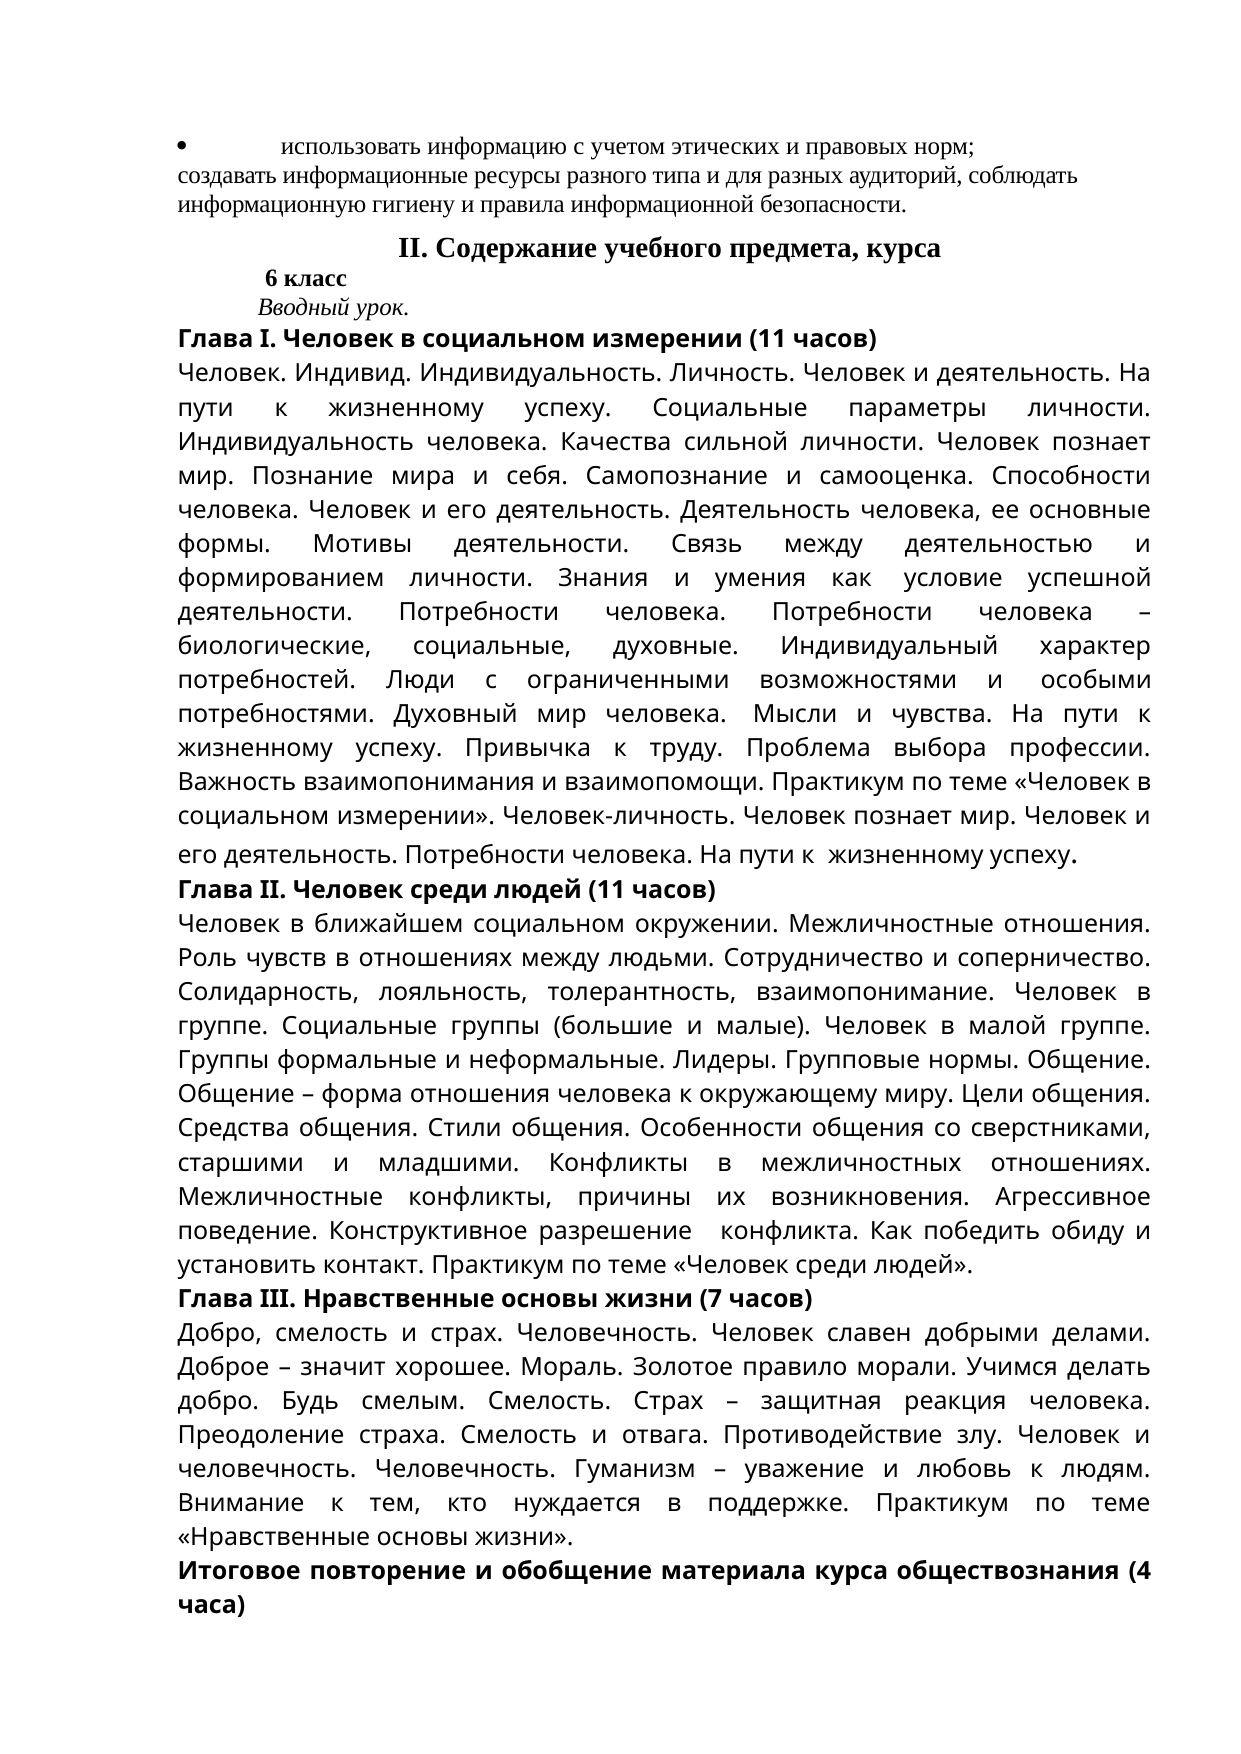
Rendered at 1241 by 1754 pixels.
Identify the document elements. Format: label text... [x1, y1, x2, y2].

text Добро, смелость и страх. Человечность. Человек славен добрыми делами. Доброе – значит хорошее. Мораль. Золотое правило морали. Учимся делать добро. Будь смелым. Смелость. Страх – защитная реакция человека. Преодоление страха. Смелость и отвага. Противодействие злу. Человек и человечность. Человечность. Гуманизм – уважение и любовь к людям. Внимание к тем, кто нуждается в поддержке. Практикум по теме «Нравственные основы жизни». [177, 1314, 1152, 1553]
text Глава II. Человек среди людей (11 часов) [177, 872, 1152, 906]
text Человек. Индивид. Индивидуальность. Личность. Человек и деятельность. На пути к жизненному успеху. Социальные параметры личности. Индивидуальность человека. Качества сильной личности. Человек познает мир. Познание мира и себя. Самопознание и самооценка. Способности человека. Человек и его деятельность. Деятельность человека, ее основные формы. Мотивы деятельности. Связь между деятельностью и формированием личности. Знания и умения как условие успешной деятельности. Потребности человека. Потребности человека – биологические, социальные, духовные. Индивидуальный характер потребностей. Люди с ограниченными возможностями и особыми потребностями. Духовный мир человека. Мысли и чувства. На пути к жизненному успеху. Привычка к труду. Проблема выбора профессии. Важность взаимопонимания и взаимопомощи. Практикум по теме «Человек в социальном измерении». Человек-личность. Человек познает мир. Человек и его деятельность. Потребности человека. На пути к жизненному успеху. [177, 355, 1152, 872]
text Вводный урок. [177, 292, 1152, 321]
text Итоговое повторение и обобщение материала курса обществознания (4 часа) [177, 1553, 1152, 1621]
text Глава I. Человек в социальном измерении (11 часов) [177, 321, 1152, 355]
text Человек в ближайшем социальном окружении. Межличностные отношения. Роль чувств в отношениях между людьми. Сотрудничество и соперничество. Солидарность, лояльность, толерантность, взаимопонимание. Человек в группе. Социальные группы (большие и малые). Человек в малой группе. Группы формальные и неформальные. Лидеры. Групповые нормы. Общение. Общение – форма отношения человека к окружающему миру. Цели общения. Средства общения. Стили общения. Особенности общения со сверстниками, старшими и младшими. Конфликты в межличностных отношениях. Межличностные конфликты, причины их возникновения. Агрессивное поведение. Конструктивное разрешение конфликта. Как победить обиду и установить контакт. Практикум по теме «Человек среди людей». [177, 906, 1152, 1280]
text создавать информационные ресурсы разного типа и для разных аудиторий, соблюдать информационную гигиену и правила информационной безопасности. [177, 160, 1152, 217]
list использовать информацию с учетом этических и правовых норм; [177, 131, 1152, 160]
text ІІ. Содержание учебного предмета, курса [188, 230, 1152, 263]
text 6 класс [177, 263, 1152, 292]
text Глава III. Нравственные основы жизни (7 часов) [177, 1280, 1152, 1314]
